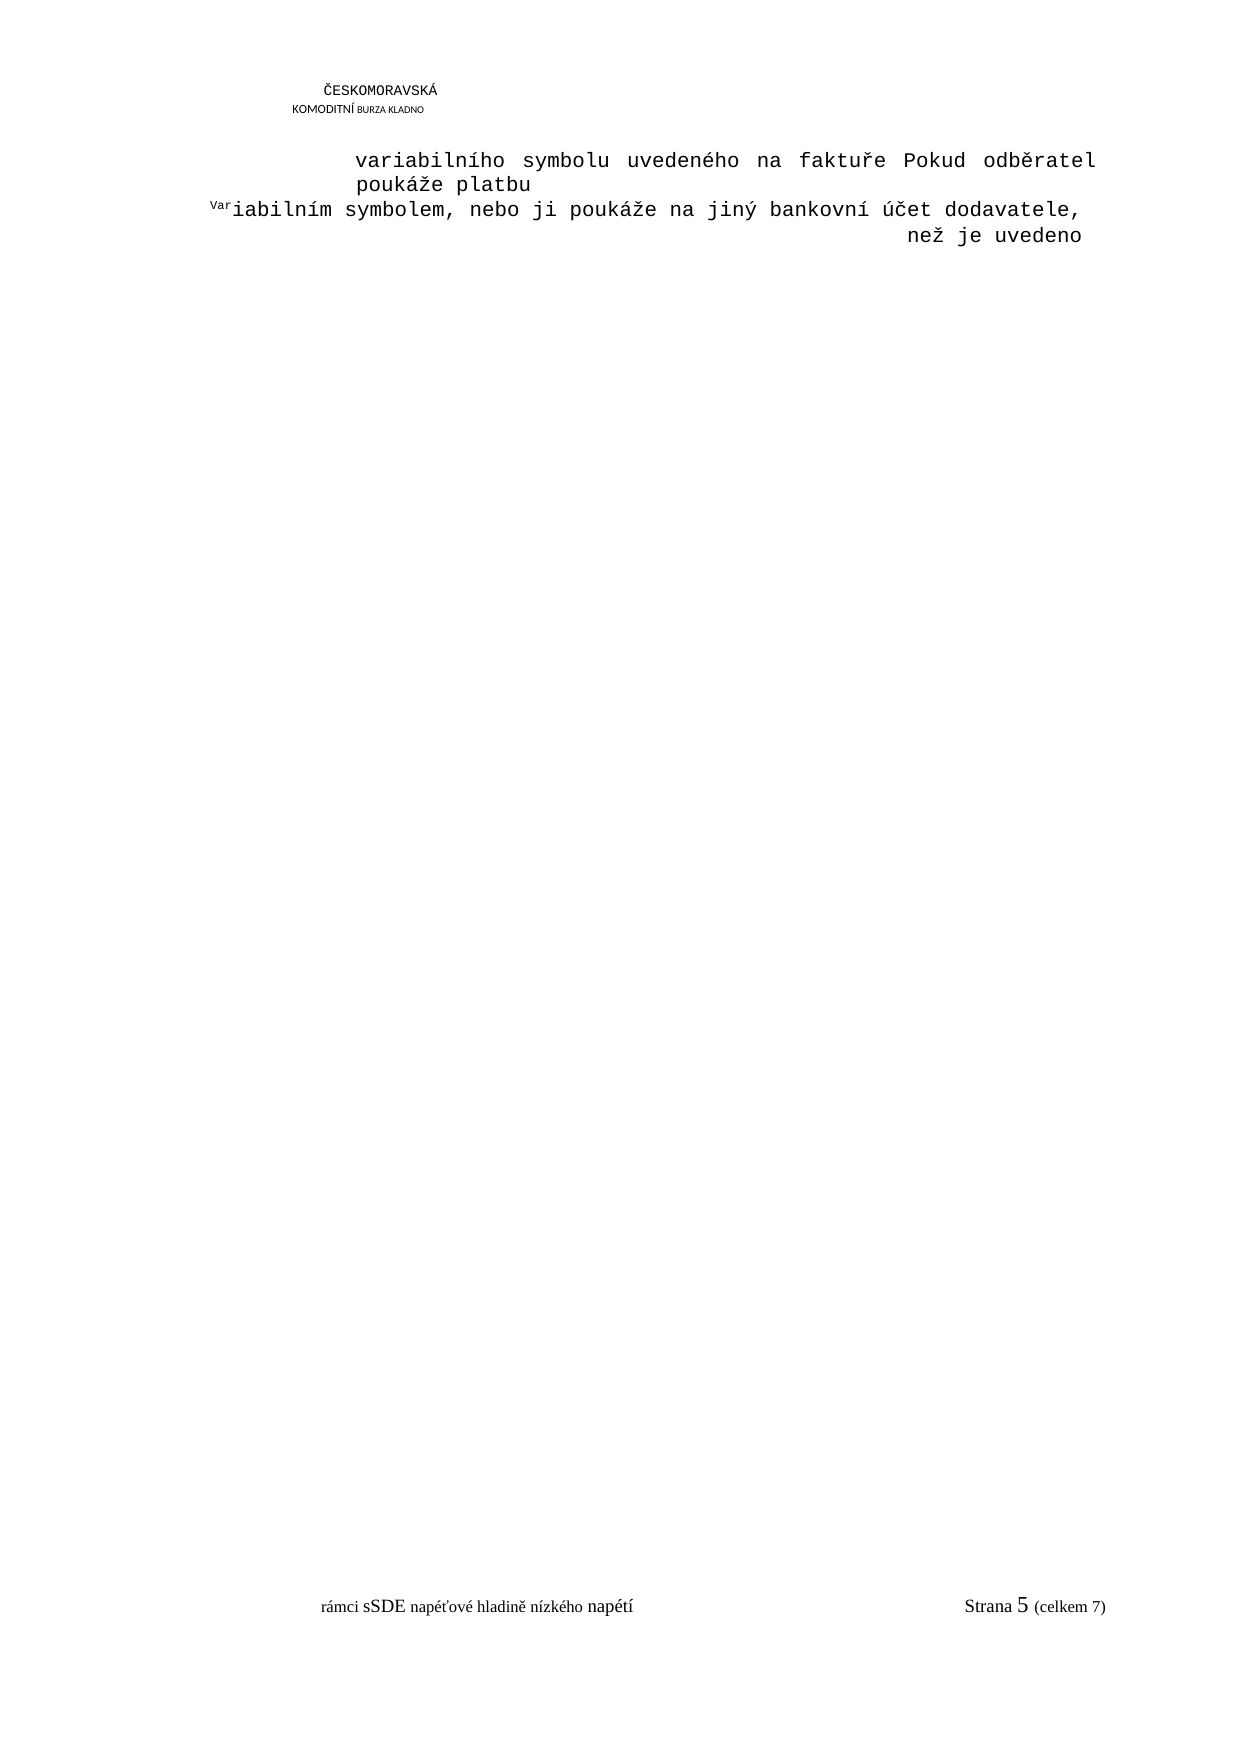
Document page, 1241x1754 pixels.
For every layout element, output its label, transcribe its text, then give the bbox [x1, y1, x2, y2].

text Variabilním symbolem, nebo ji poukáže na jiný bankovní účet dodavatele, než je uvedeno [173, 199, 1082, 249]
text variabilního symbolu uvedeného na faktuře Pokud odběratel poukáže platbu [355, 150, 1096, 198]
